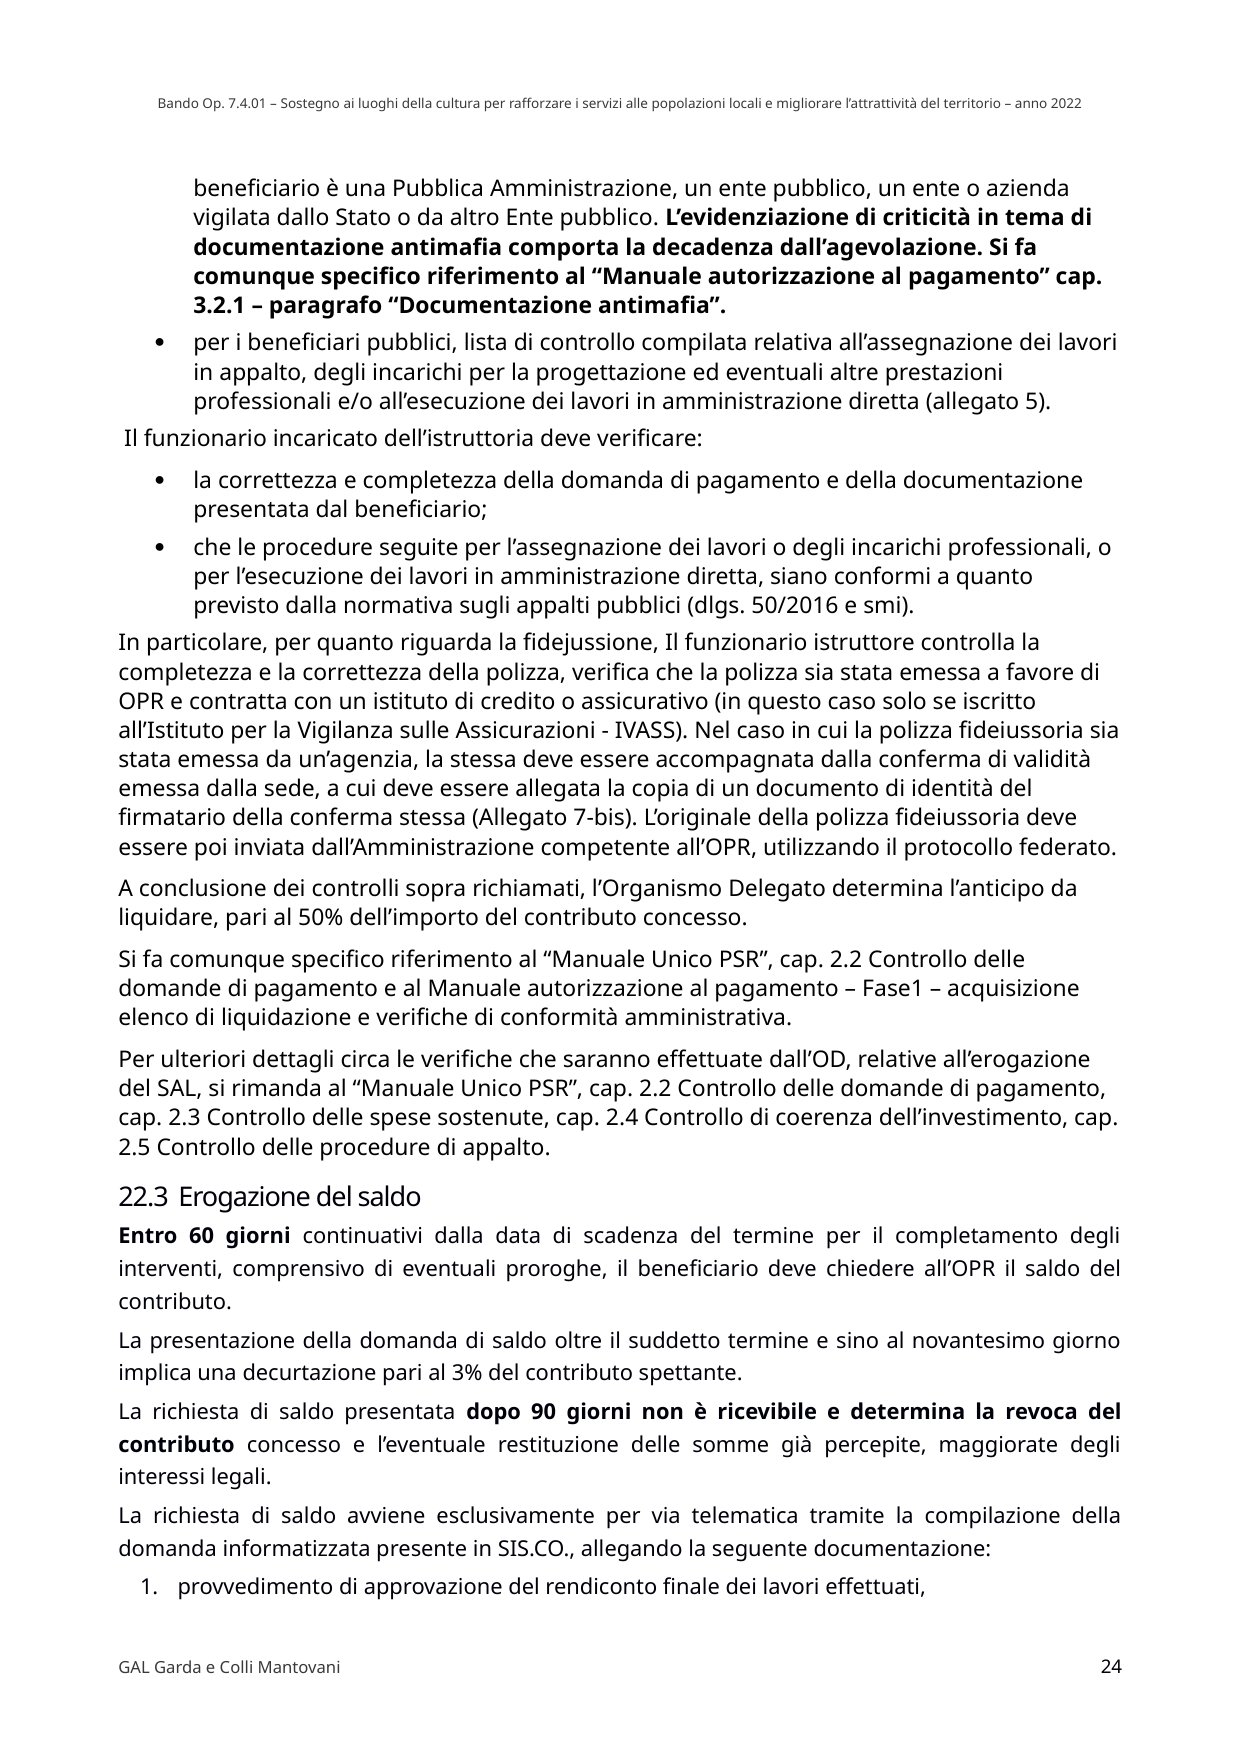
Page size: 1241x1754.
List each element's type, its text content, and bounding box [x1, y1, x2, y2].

list che le procedure seguite per l’assegnazione dei lavori o degli incarichi professionali, o per l’esecuzione dei lavori in amministrazione diretta, siano conformi a quanto previsto dalla normativa sugli appalti pubblici (dlgs. 50/2016 e smi). [156, 532, 1122, 619]
text La richiesta di saldo avviene esclusivamente per via telematica tramite la compilazione della domanda informatizzata presente in SIS.CO., allegando la seguente documentazione: [118, 1500, 1122, 1562]
subtitle Erogazione del saldo [118, 1177, 1122, 1214]
list la correttezza e completezza della domanda di pagamento e della documentazione presentata dal beneficiario; [156, 465, 1122, 523]
list per i beneficiari pubblici, lista di controllo compilata relativa all’assegnazione dei lavori in appalto, degli incarichi per la progettazione ed eventuali altre prestazioni professionali e/o all’esecuzione dei lavori in amministrazione diretta (allegato 5). [156, 327, 1122, 415]
text In particolare, per quanto riguarda la fidejussione, Il funzionario istruttore controlla la completezza e la correttezza della polizza, verifica che la polizza sia stata emessa a favore di OPR e contratta con un istituto di credito o assicurativo (in questo caso solo se iscritto all’Istituto per la Vigilanza sulle Assicurazioni - IVASS). Nel caso in cui la polizza fideiussoria sia stata emessa da un’agenzia, la stessa deve essere accompagnata dalla conferma di validità emessa dalla sede, a cui deve essere allegata la copia di un documento di identità del firmatario della conferma stessa (Allegato 7-bis). L’originale della polizza fideiussoria deve essere poi inviata dall’Amministrazione competente all’OPR, utilizzando il protocollo federato. [118, 627, 1122, 861]
text La richiesta di saldo presentata dopo 90 giorni non è ricevibile e determina la revoca del contributo concesso e l’eventuale restituzione delle somme già percepite, maggiorate degli interessi legali. [118, 1396, 1122, 1491]
text Entro 60 giorni continuativi dalla data di scadenza del termine per il completamento degli interventi, comprensivo di eventuali proroghe, il beneficiario deve chiedere all’OPR il saldo del contributo. [118, 1221, 1122, 1316]
text A conclusione dei controlli sopra richiamati, l’Organismo Delegato determina l’anticipo da liquidare, pari al 50% dell’importo del contributo concesso. [118, 873, 1122, 932]
text Il funzionario incaricato dell’istruttoria deve verificare: [118, 423, 1122, 452]
text Per ulteriori dettagli circa le verifiche che saranno effettuate dall’OD, relative all’erogazione del SAL, si rimanda al “Manuale Unico PSR”, cap. 2.2 Controllo delle domande di pagamento, cap. 2.3 Controllo delle spese sostenute, cap. 2.4 Controllo di coerenza dell’investimento, cap. 2.5 Controllo delle procedure di appalto. [118, 1044, 1122, 1161]
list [156, 173, 1122, 319]
text La presentazione della domanda di saldo oltre il suddetto termine e sino al novantesimo giorno implica una decurtazione pari al 3% del contributo spettante. [118, 1324, 1122, 1387]
text Si fa comunque specifico riferimento al “Manuale Unico PSR”, cap. 2.2 Controllo delle domande di pagamento e al Manuale autorizzazione al pagamento – Fase1 – acquisizione elenco di liquidazione e verifiche di conformità amministrativa. [118, 944, 1122, 1032]
list provvedimento di approvazione del rendiconto finale dei lavori effettuati, [140, 1571, 1122, 1601]
